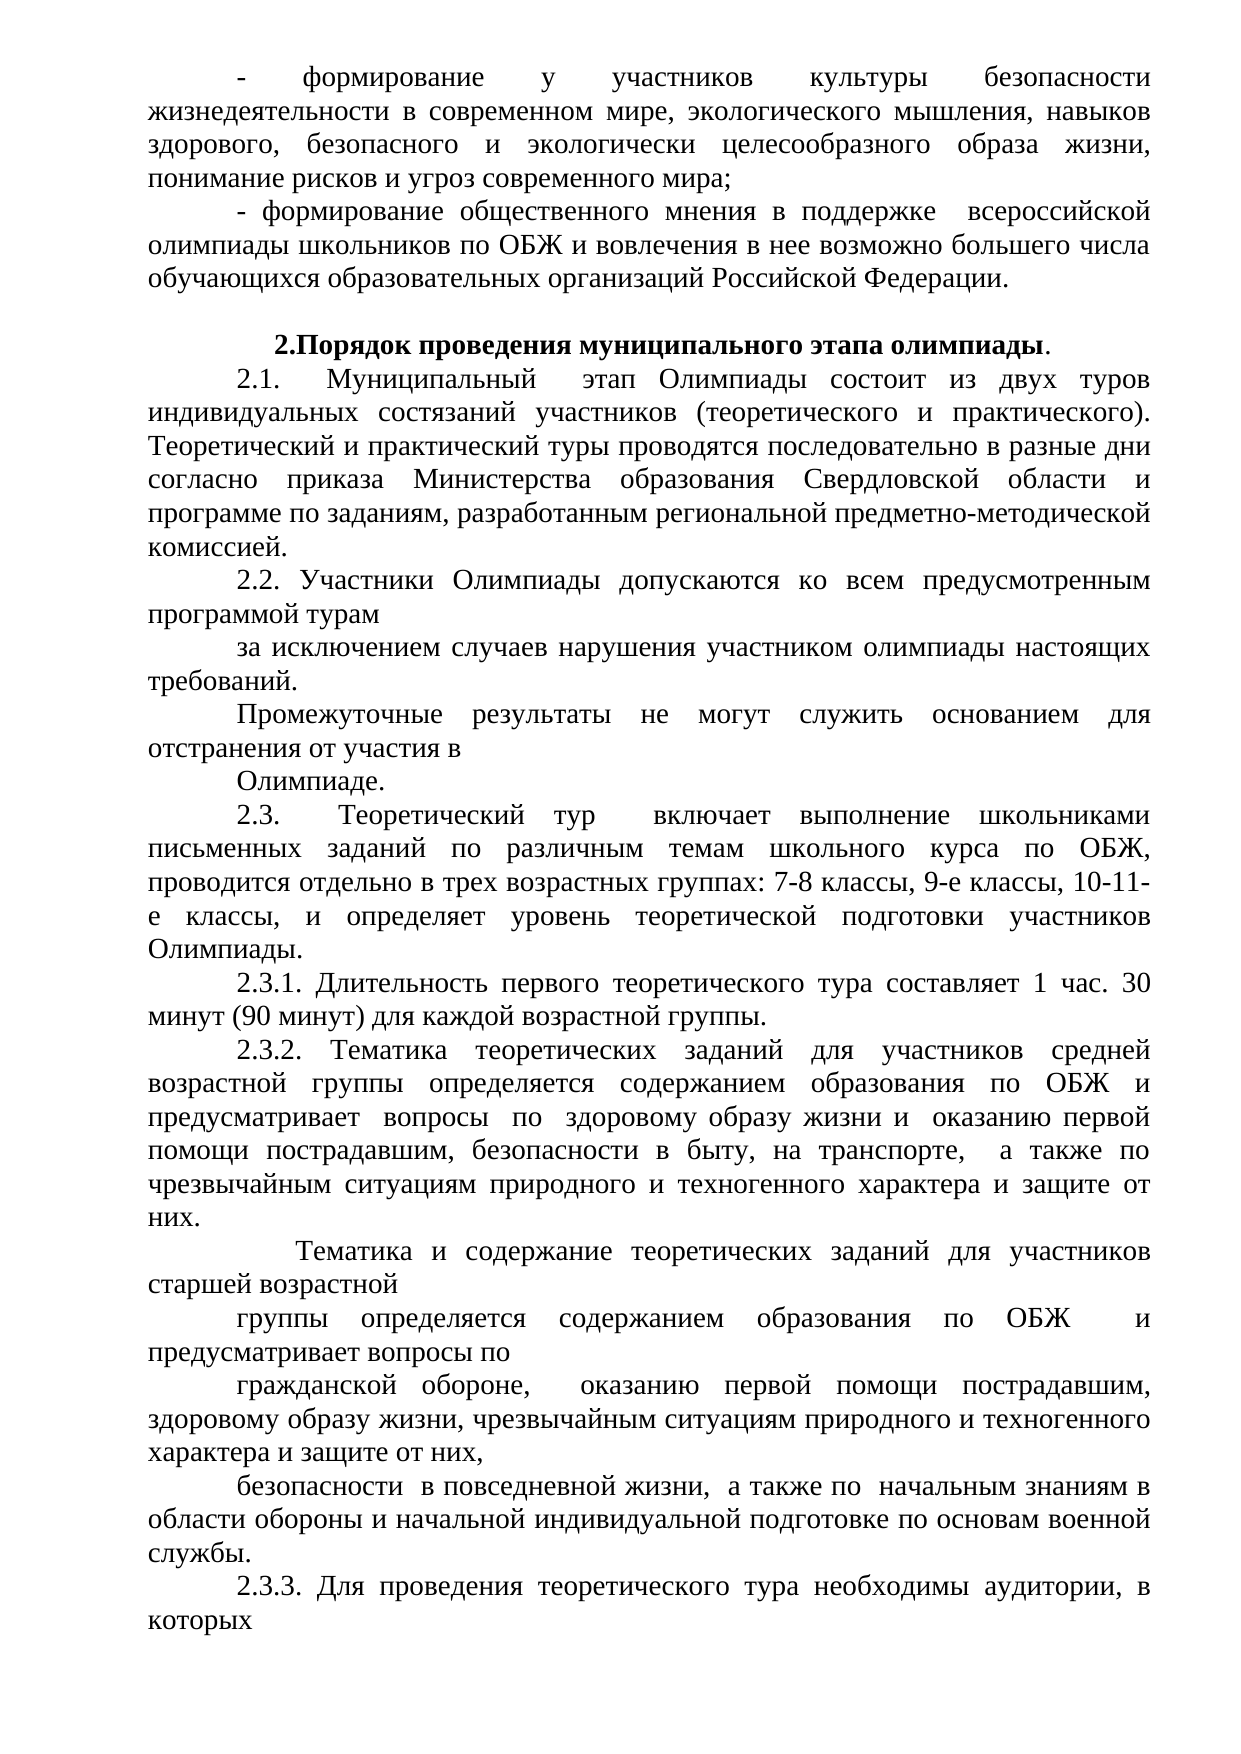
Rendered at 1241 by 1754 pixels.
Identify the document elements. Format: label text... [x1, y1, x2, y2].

text 2.2. Участники Олимпиады допускаются ко всем предусмотренным программой турам [148, 562, 1152, 629]
text Олимпиаде. [148, 763, 1152, 797]
text гражданской обороне, оказанию первой помощи пострадавшим, здоровому образу жизни, чрезвычайным ситуациям природного и техногенного характера и защите от них, [148, 1367, 1152, 1468]
text Промежуточные результаты не могут служить основанием для отстранения от участия в [148, 696, 1152, 763]
text безопасности в повседневной жизни, а также по начальным знаниям в области обороны и начальной индивидуальной подготовке по основам военной службы. [148, 1468, 1152, 1568]
text за исключением случаев нарушения участником олимпиады настоящих требований. [148, 629, 1152, 696]
text - формирование у участников культуры безопасности жизнедеятельности в современном мире, экологического мышления, навыков здорового, безопасного и экологически целесообразного образа жизни, понимание рисков и угроз современного мира; [148, 59, 1152, 193]
text 2.3.2. Тематика теоретических заданий для участников средней возрастной группы определяется содержанием образования по ОБЖ и предусматривает вопросы по здоровому образу жизни и оказанию первой помощи пострадавшим, безопасности в быту, на транспорте, а также по чрезвычайным ситуациям природного и техногенного характера и защите от них. [148, 1032, 1152, 1233]
text 2.Порядок проведения муниципального этапа олимпиады. [185, 327, 1152, 361]
text 2.3.3. Для проведения теоретического тура необходимы аудитории, в которых [148, 1568, 1152, 1636]
text 2.3. Теоретический тур включает выполнение школьниками письменных заданий по различным темам школьного курса по ОБЖ, проводится отдельно в трех возрастных группах: 7-8 классы, 9-е классы, 10-11-е классы, и определяет уровень теоретической подготовки участников Олимпиады. [148, 797, 1152, 965]
text группы определяется содержанием образования по ОБЖ и предусматривает вопросы по [148, 1300, 1152, 1367]
text 2.1. Муниципальный этап Олимпиады состоит из двух туров индивидуальных состязаний участников (теоретического и практического). Теоретический и практический туры проводятся последовательно в разные дни согласно приказа Министерства образования Свердловской области и программе по заданиям, разработанным региональной предметно-методической комиссией. [148, 361, 1152, 562]
text 2.3.1. Длительность первого теоретического тура составляет 1 час. 30 минут (90 минут) для каждой возрастной группы. [148, 965, 1152, 1032]
text - формирование общественного мнения в поддержке всероссийской олимпиады школьников по ОБЖ и вовлечения в нее возможно большего числа обучающихся образовательных организаций Российской Федерации. [148, 193, 1152, 294]
text Тематика и содержание теоретических заданий для участников старшей возрастной [148, 1233, 1152, 1300]
